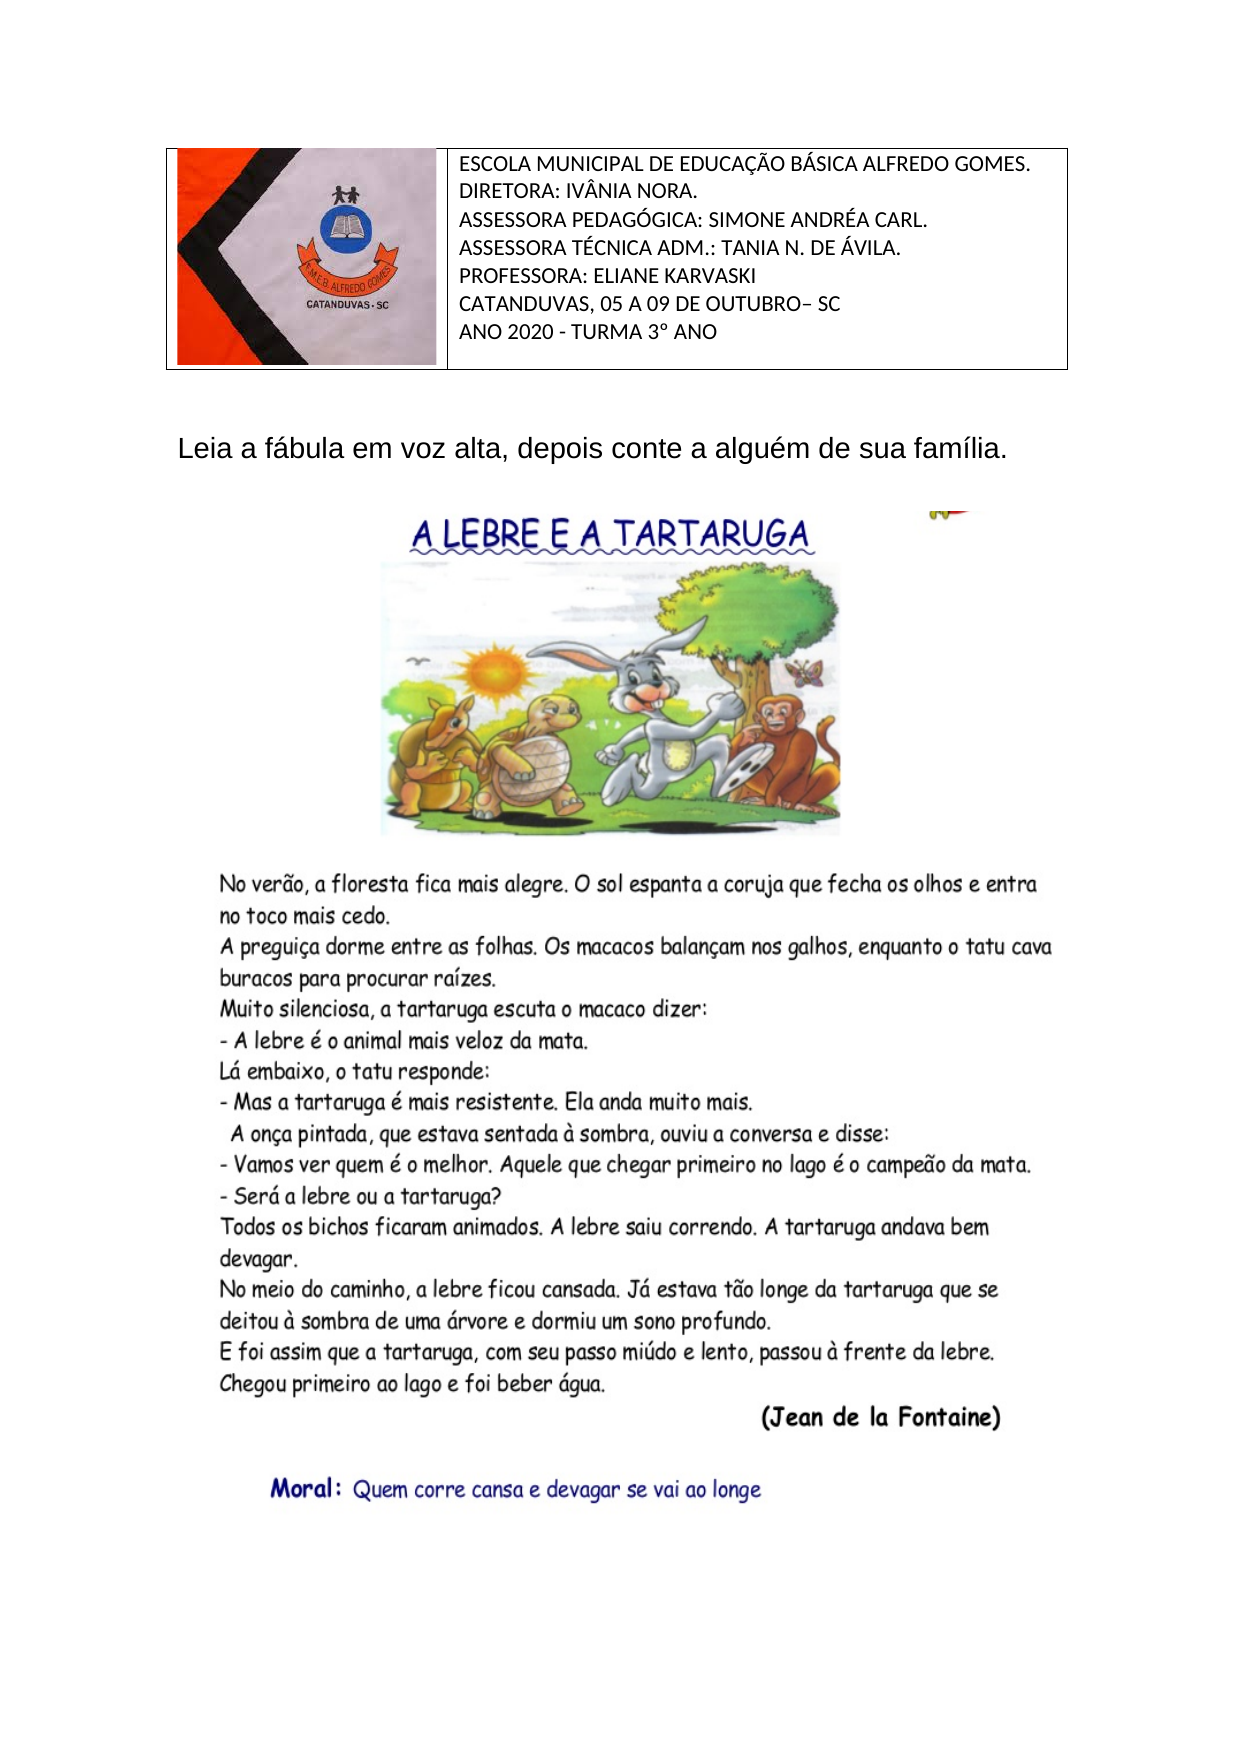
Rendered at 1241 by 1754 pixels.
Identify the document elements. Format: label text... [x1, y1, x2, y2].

text Leia a fábula em voz alta, depois conte a alguém de sua família. [177, 431, 1063, 465]
table_header ESCOLA MUNICIPAL DE EDUCAÇÃO BÁSICA ALFREDO GOMES. DIRETORA: IVÂNIA NORA. ASSESSORA PEDAGÓGICA: SIMONE ANDRÉA CARL. ASSESSORA TÉCNICA ADM.: TANIA N. DE ÁVILA. PROFESSORA: ELIANE KARVASKI CATANDUVAS, 05 A 09 DE OUTUBRO– SC ANO 2020 - TURMA 3º ANO [448, 149, 1067, 369]
picture [178, 511, 1062, 1519]
picture [177, 148, 437, 365]
table_header [167, 149, 447, 369]
